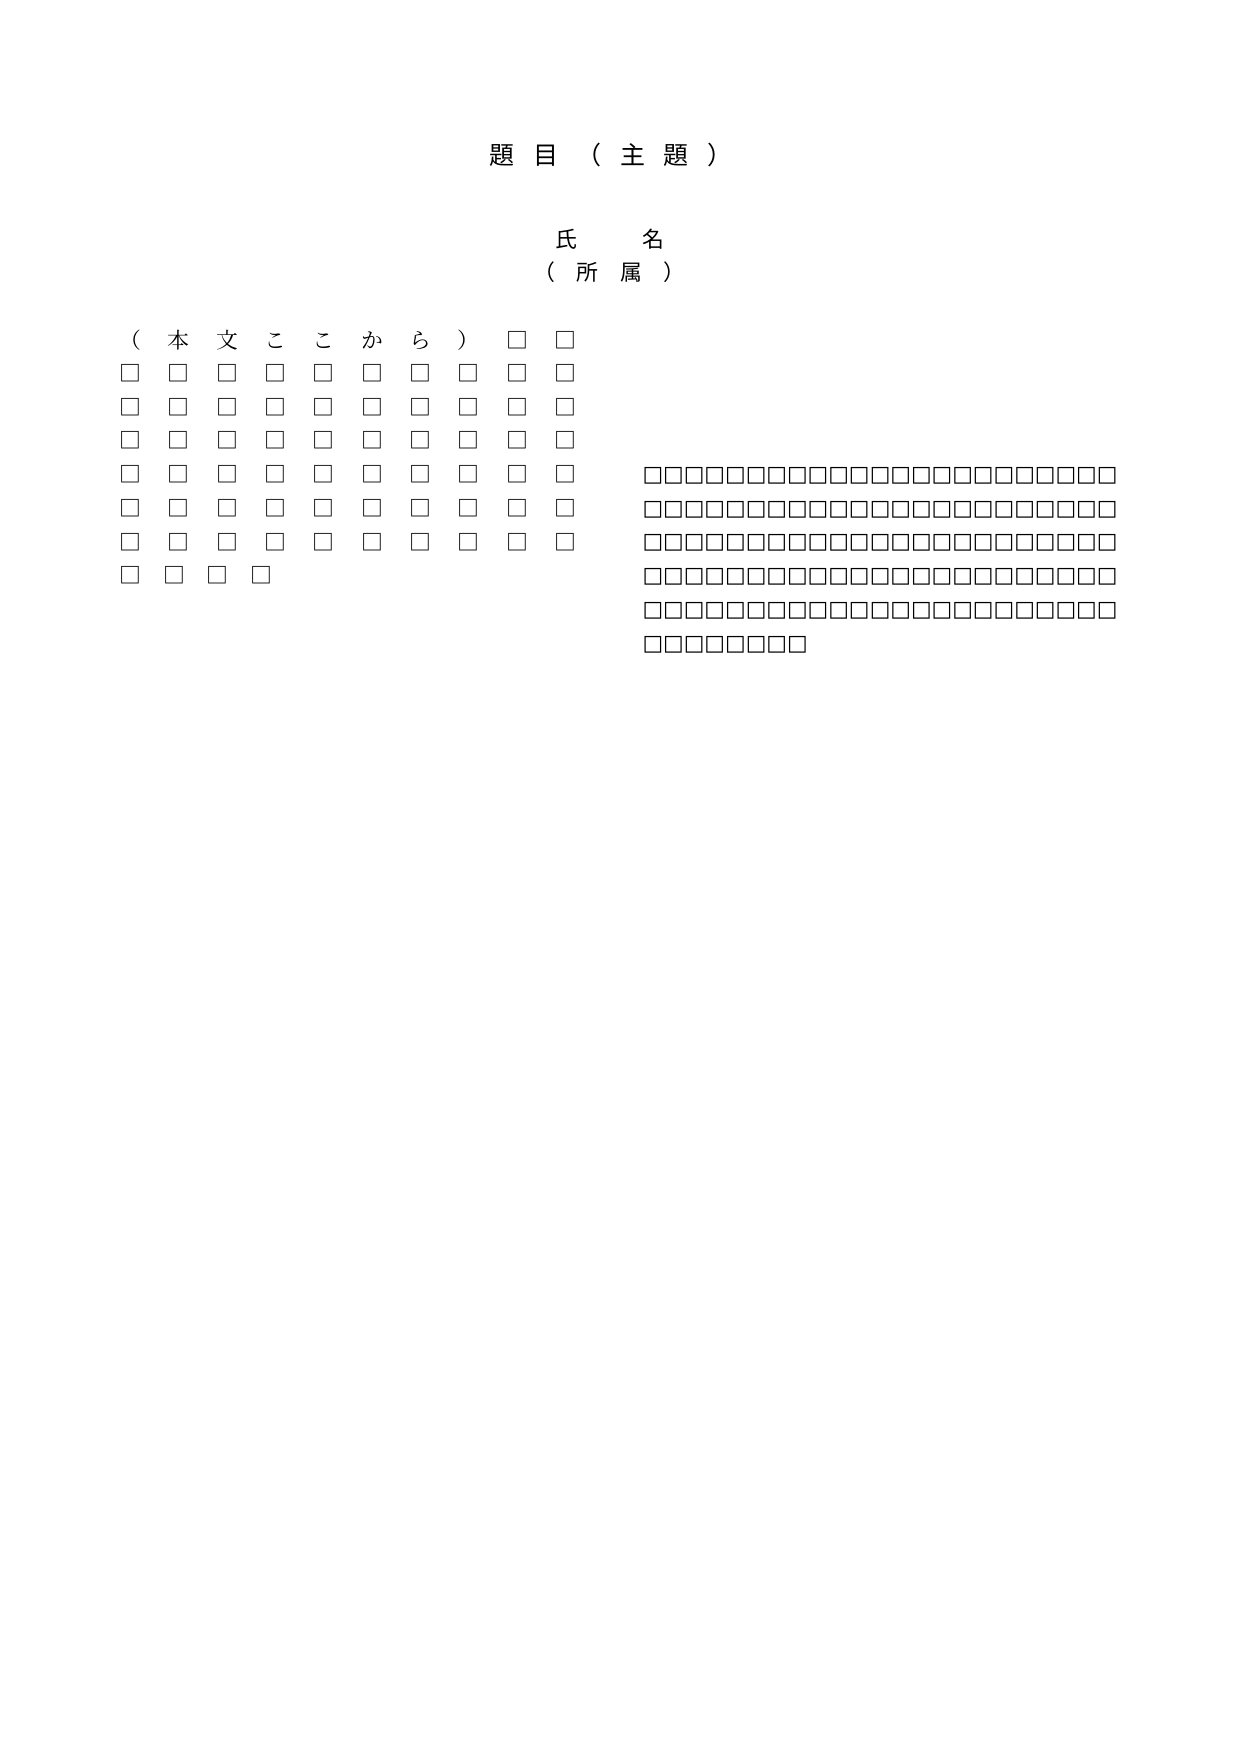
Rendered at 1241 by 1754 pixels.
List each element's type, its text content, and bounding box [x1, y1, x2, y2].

text 題目（主題） [119, 120, 1121, 187]
text □□□□□□□□□□□□□□□□□□□□□□□□□□□□□□□□□□□□□□□□□□□□□□□□□□□□□□□□□□□□□□□□□□□□□□□□□□□□□□□□□□□□□□□□□□□□□□□□□□□□□□□□□□□□□□□□□□□□□□□□□□□ [642, 456, 1121, 658]
text （所属） [119, 254, 1121, 288]
text （本文ここから）□□□□□□□□□□□□□□□□□□□□□□□□□□□□□□□□□□□□□□□□□□□□□□□□□□□□□□□□□□□□□□□□□□ [119, 322, 598, 591]
text 氏 名 [119, 221, 1121, 254]
